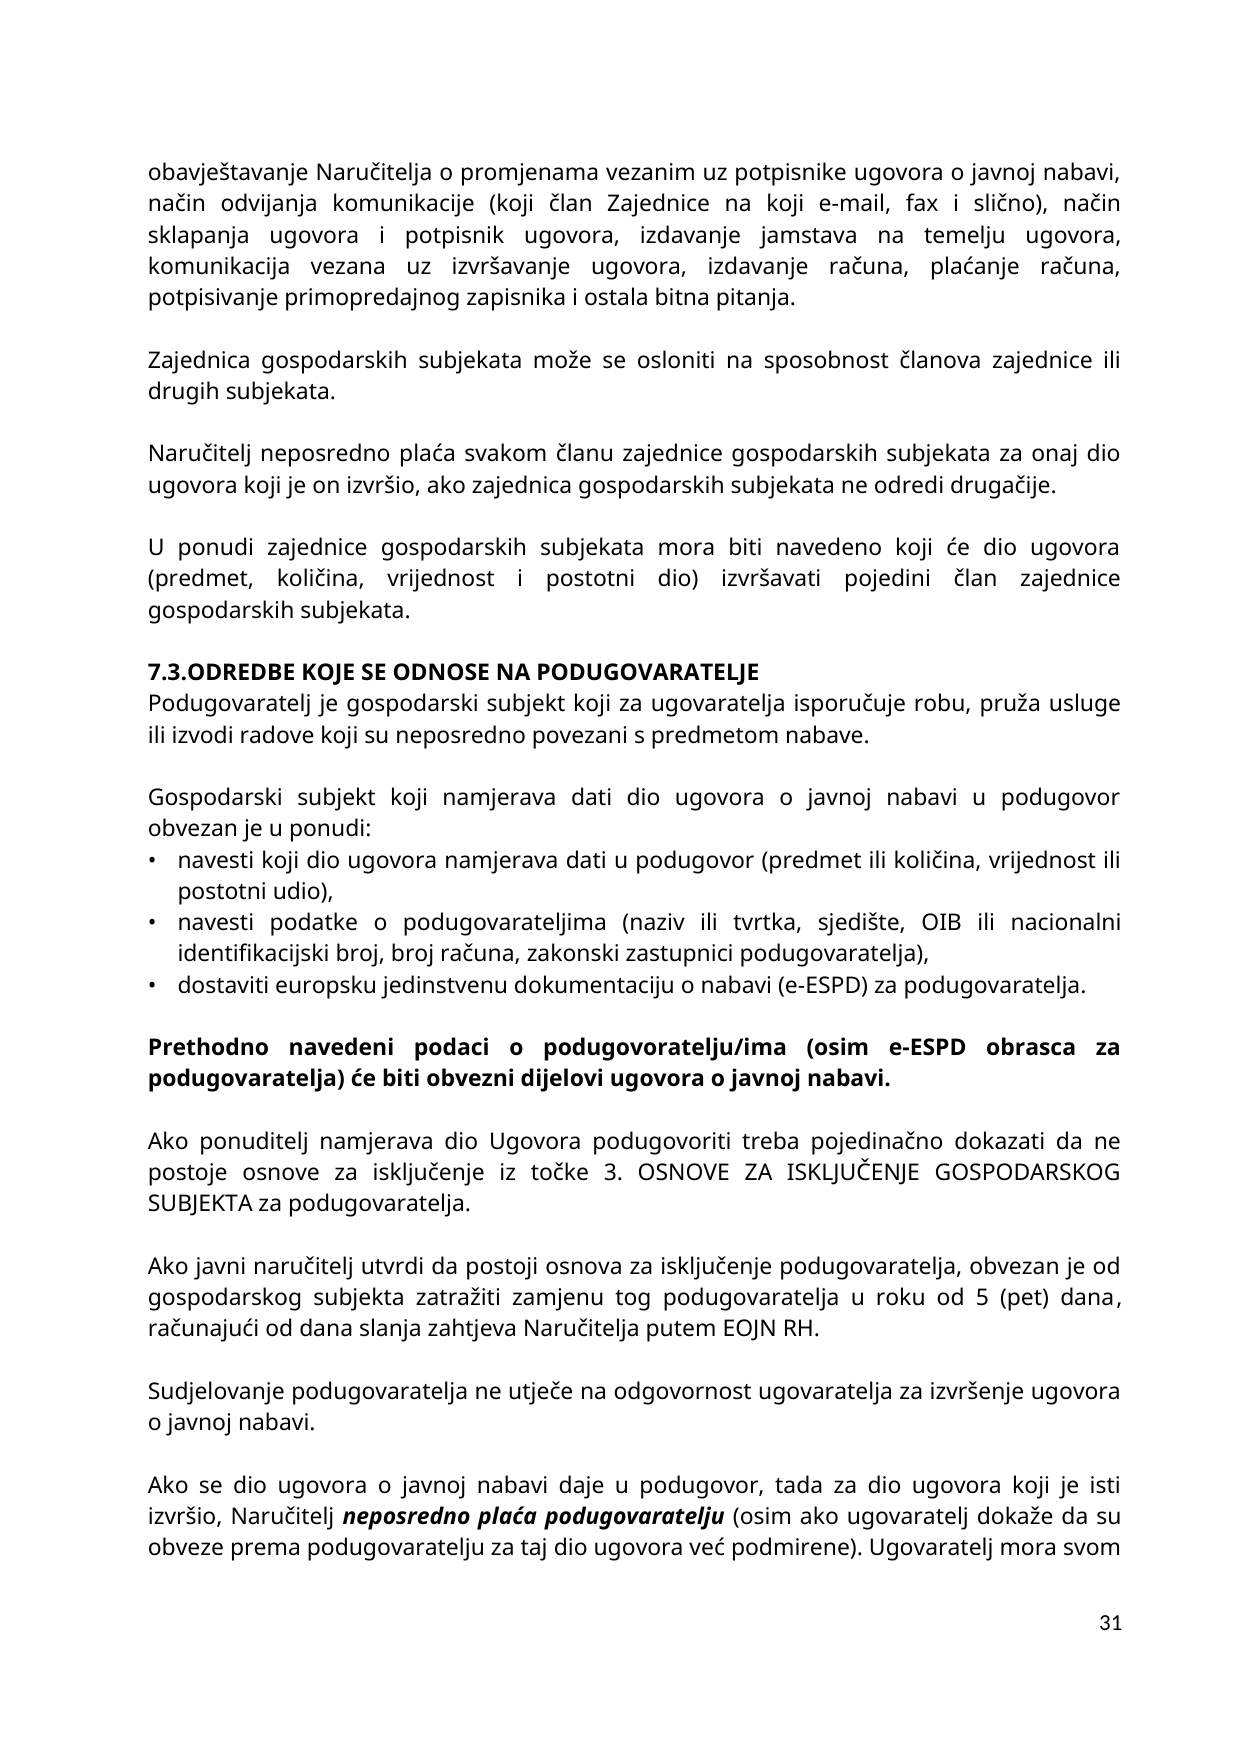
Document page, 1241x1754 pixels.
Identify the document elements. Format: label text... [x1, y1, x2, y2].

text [148, 1469, 1122, 1562]
text Naručitelj neposredno plaća svakom članu zajednice gospodarskih subjekata za onaj dio ugovora koji je on izvršio, ako zajednica gospodarskih subjekata ne odredi drugačije. [148, 437, 1122, 500]
text Zajednica gospodarskih subjekata može se osloniti na sposobnost članova zajednice ili drugih subjekata. [148, 344, 1122, 406]
text Podugovaratelj je gospodarski subjekt koji za ugovaratelja isporučuje robu, pruža usluge ili izvodi radove koji su neposredno povezani s predmetom nabave. [148, 687, 1122, 750]
list dostaviti europsku jedinstvenu dokumentaciju o nabavi (e-ESPD) za podugovaratelja. [148, 969, 1122, 1000]
text 7.3.ODREDBE KOJE SE ODNOSE NA PODUGOVARATELJE [148, 656, 1122, 687]
text Ako javni naručitelj utvrdi da postoji osnova za isključenje podugovaratelja, obvezan je od gospodarskog subjekta zatražiti zamjenu tog podugovaratelja u roku od 5 (pet) dana, računajući od dana slanja zahtjeva Naručitelja putem EOJN RH. [148, 1250, 1122, 1344]
text Gospodarski subjekt koji namjerava dati dio ugovora o javnoj nabavi u podugovor obvezan je u ponudi: [148, 781, 1122, 844]
list navesti koji dio ugovora namjerava dati u podugovor (predmet ili količina, vrijednost ili postotni udio), [148, 844, 1122, 906]
text Ako ponuditelj namjerava dio Ugovora podugovoriti treba pojedinačno dokazati da ne postoje osnove za isključenje iz točke 3. OSNOVE ZA ISKLJUČENJE GOSPODARSKOG SUBJEKTA za podugovaratelja. [148, 1125, 1122, 1219]
list navesti podatke o podugovarateljima (naziv ili tvrtka, sjedište, OIB ili nacionalni identifikacijski broj, broj računa, zakonski zastupnici podugovaratelja), [148, 906, 1122, 969]
text Prethodno navedeni podaci o podugovoratelju/ima (osim e-ESPD obrasca za podugovaratelja) će biti obvezni dijelovi ugovora o javnoj nabavi. [148, 1031, 1122, 1094]
text Sudjelovanje podugovaratelja ne utječe na odgovornost ugovaratelja za izvršenje ugovora o javnoj nabavi. [148, 1375, 1122, 1437]
text U ponudi zajednice gospodarskih subjekata mora biti navedeno koji će dio ugovora (predmet, količina, vrijednost i postotni dio) izvršavati pojedini član zajednice gospodarskih subjekata. [148, 531, 1122, 625]
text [148, 156, 1122, 312]
